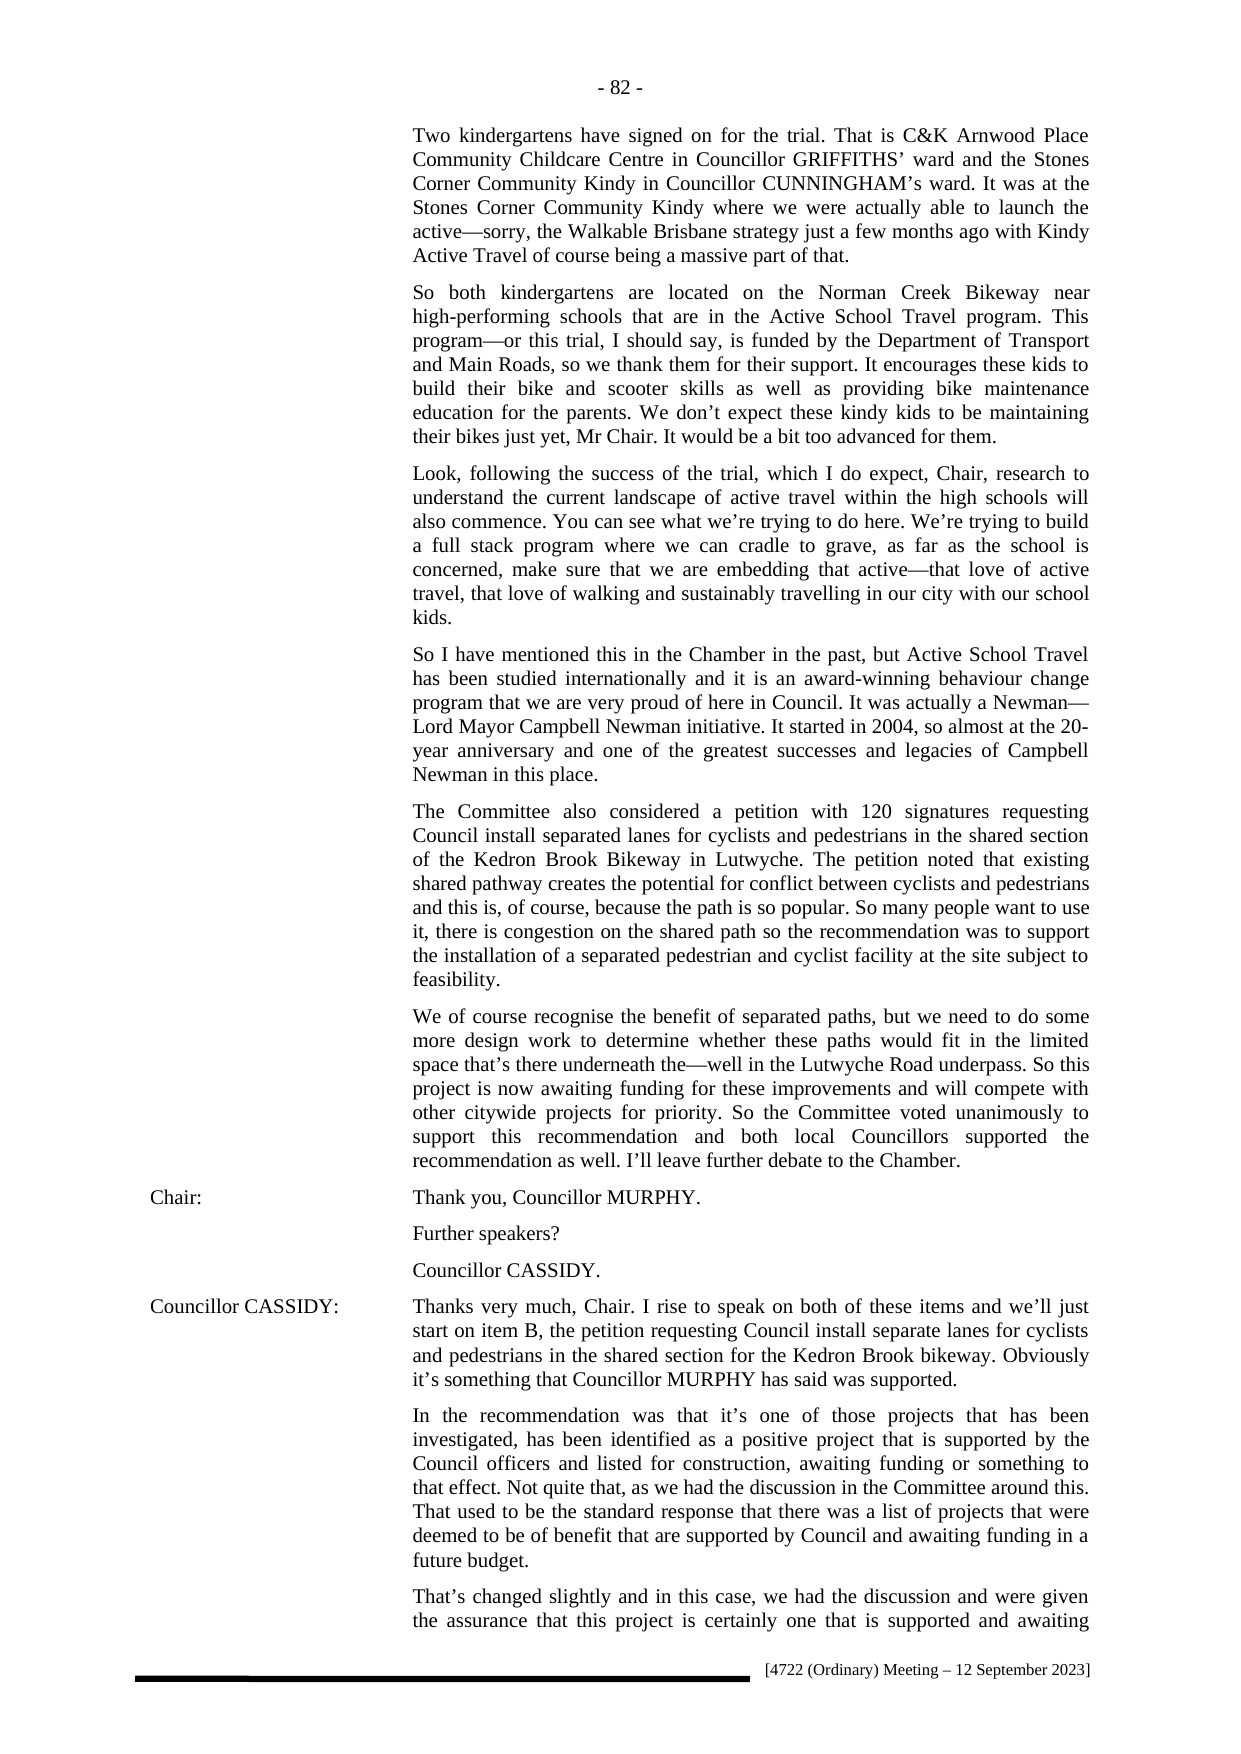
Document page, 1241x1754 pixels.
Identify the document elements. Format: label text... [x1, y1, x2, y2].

text In the recommendation was that it’s one of those projects that has been investigated, has been identified as a positive project that is supported by the Council officers and listed for construction, awaiting funding or something to that effect. Not quite that, as we had the discussion in the Committee around this. That used to be the standard response that there was a list of projects that were deemed to be of benefit that are supported by Council and awaiting funding in a future budget. [150, 1403, 1090, 1572]
text Councillor CASSIDY. [150, 1258, 1090, 1282]
text Two kindergartens have signed on for the trial. That is C&K Arnwood Place Community Childcare Centre in Councillor GRIFFITHS’ ward and the Stones Corner Community Kindy in Councillor CUNNINGHAM’s ward. It was at the Stones Corner Community Kindy where we were actually able to launch the active—sorry, the Walkable Brisbane strategy just a few months ago with Kindy Active Travel of course being a massive part of that. [150, 123, 1090, 267]
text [150, 1584, 1090, 1632]
text We of course recognise the benefit of separated paths, but we need to do some more design work to determine whether these paths would fit in the limited space that’s there underneath the—well in the Lutwyche Road underpass. So this project is now awaiting funding for these improvements and will compete with other citywide projects for priority. So the Committee voted unanimously to support this recommendation and both local Councillors supported the recommendation as well. I’ll leave further debate to the Chamber. [150, 1004, 1090, 1172]
text So both kindergartens are located on the Norman Creek Bikeway near high-performing schools that are in the Active School Travel program. This program—or this trial, I should say, is funded by the Department of Transport and Main Roads, so we thank them for their support. It encourages these kids to build their bike and scooter skills as well as providing bike maintenance education for the parents. We don’t expect these kindy kids to be maintaining their bikes just yet, Mr Chair. It would be a bit too advanced for them. [150, 280, 1090, 448]
text Chair: Thank you, Councillor MURPHY. [150, 1185, 1090, 1209]
text The Committee also considered a petition with 120 signatures requesting Council install separated lanes for cyclists and pedestrians in the shared section of the Kedron Brook Bikeway in Lutwyche. The petition noted that existing shared pathway creates the potential for conflict between cyclists and pedestrians and this is, of course, because the path is so popular. So many people want to use it, there is congestion on the shared path so the recommendation was to support the installation of a separated pedestrian and cyclist facility at the site subject to feasibility. [150, 799, 1090, 991]
text So I have mentioned this in the Chamber in the past, but Active School Travel has been studied internationally and it is an award-winning behaviour change program that we are very proud of here in Council. It was actually a Newman—Lord Mayor Campbell Newman initiative. It started in 2004, so almost at the 20-year anniversary and one of the greatest successes and legacies of Campbell Newman in this place. [150, 642, 1090, 786]
text Look, following the success of the trial, which I do expect, Chair, research to understand the current landscape of active travel within the high schools will also commence. You can see what we’re trying to do here. We’re trying to build a full stack program where we can cradle to grave, as far as the school is concerned, make sure that we are embedding that active—that love of active travel, that love of walking and sustainably travelling in our city with our school kids. [150, 461, 1090, 629]
text Further speakers? [150, 1221, 1090, 1245]
text Councillor CASSIDY: Thanks very much, Chair. I rise to speak on both of these items and we’ll just start on item B, the petition requesting Council install separate lanes for cyclists and pedestrians in the shared section for the Kedron Brook bikeway. Obviously it’s something that Councillor MURPHY has said was supported. [150, 1294, 1090, 1391]
